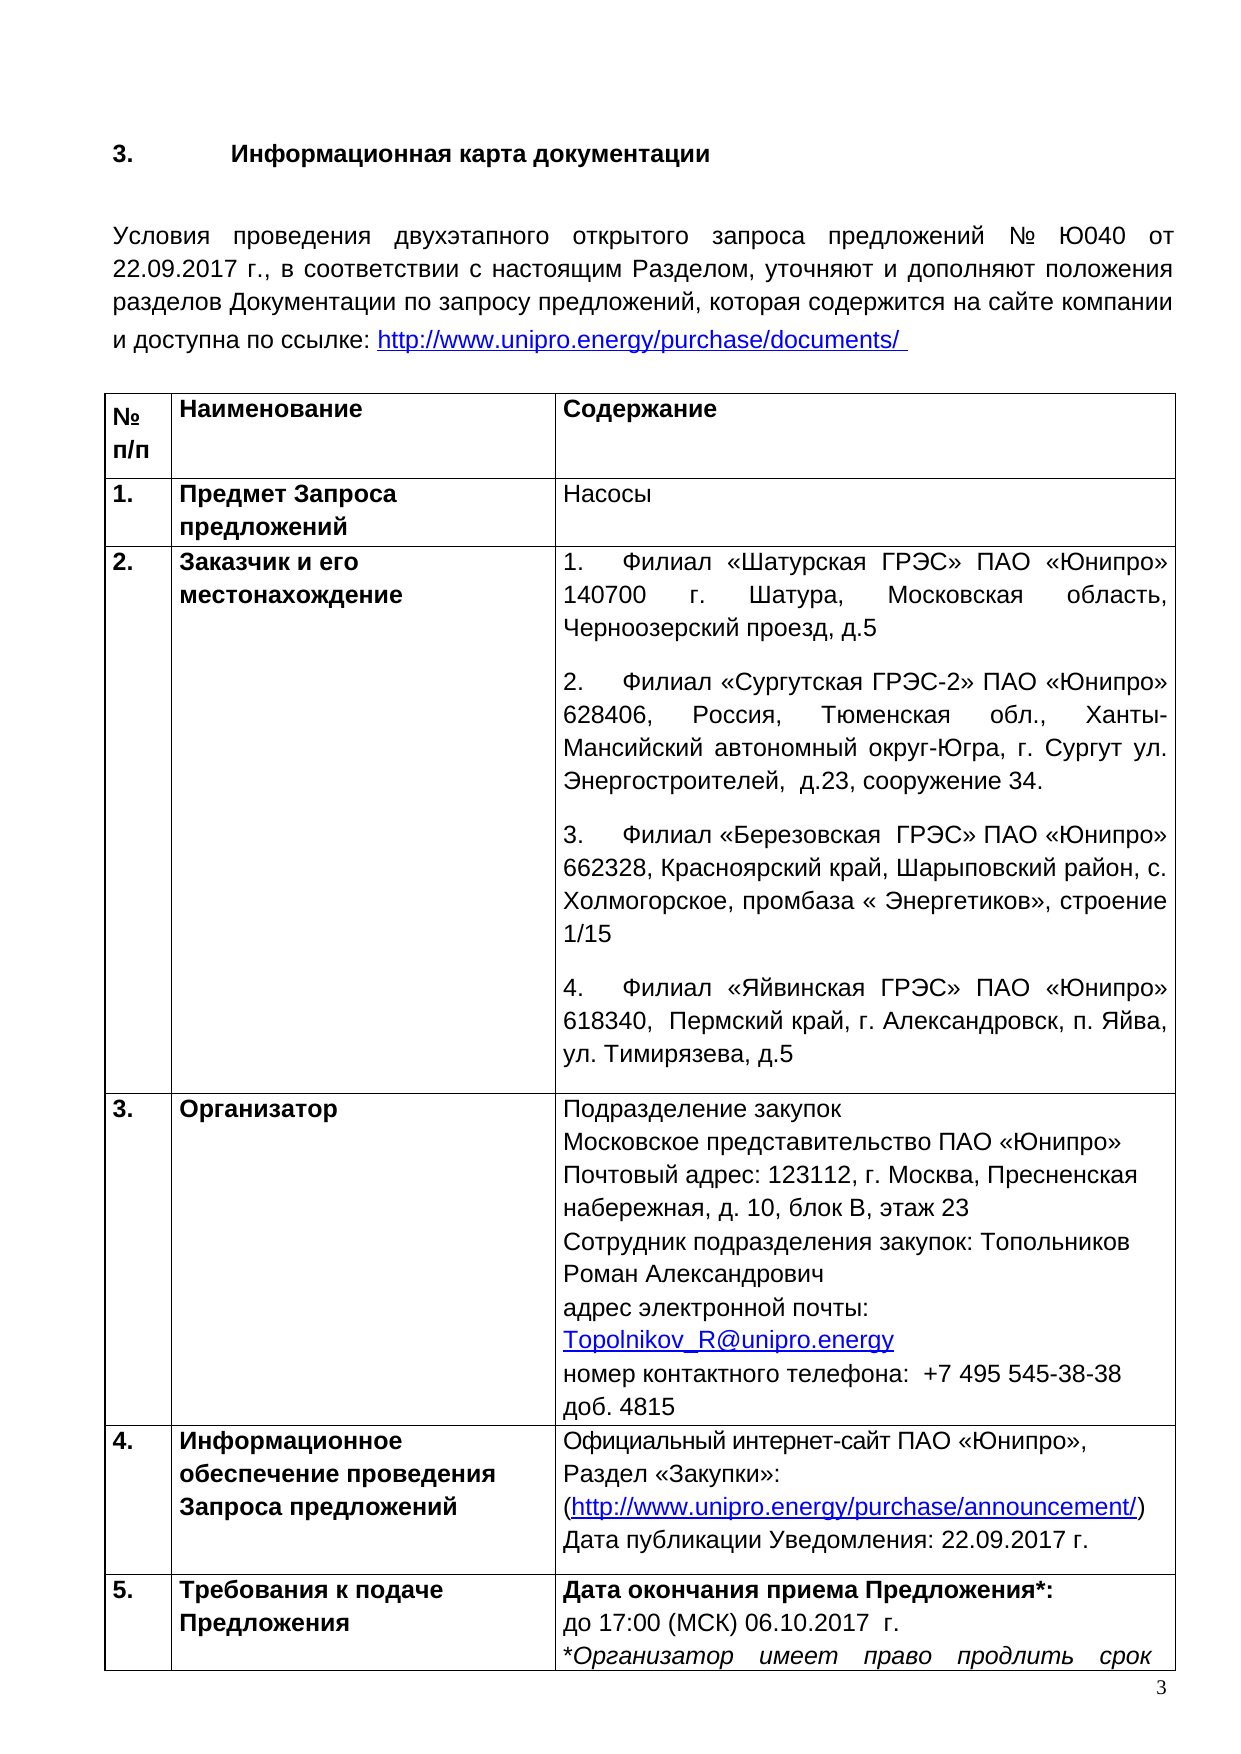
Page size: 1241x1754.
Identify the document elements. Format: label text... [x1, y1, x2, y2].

table_cell [106, 479, 171, 546]
subtitle Информационная карта документации [112, 139, 1167, 167]
table_header Наименование [172, 394, 555, 478]
table_cell [106, 1575, 171, 1669]
table_cell Подразделение закупок Московское представительство ПАО «Юнипро» Почтовый адрес: 123112, г. Москва, Пресненская набережная, д. 10, блок B, этаж 23 Сотрудник подразделения закупок: Топольников Роман Александрович адрес электронной почты: Topolnikov_R@unipro.energy номер контактного телефона: +7 495 545-38-38 доб. 4815 [556, 1094, 1175, 1425]
table_cell Предмет Запроса предложений [172, 479, 555, 546]
table_cell Организатор [172, 1094, 555, 1425]
table_header Содержание [556, 394, 1175, 478]
table_cell 1. Филиал «Шатурская ГРЭС» ПАО «Юнипро» 140700 г. Шатура, Московская область, Черноозерский проезд, д.5 2. Филиал «Сургутская ГРЭС-2» ПАО «Юнипро» 628406, Россия, Тюменская обл., Ханты-Мансийский автономный округ-Югра, г. Сургут ул. Энергостроителей, д.23, сооружение 34. 3. Филиал «Березовская ГРЭС» ПАО «Юнипро» 662328, Красноярский край, Шарыповский район, с. Холмогорское, промбаза « Энергетиков», строение 1/15 4. Филиал «Яйвинская ГРЭС» ПАО «Юнипро» 618340, Пермский край, г. Александровск, п. Яйва, ул. Тимирязева, д.5 [556, 547, 1175, 1093]
table_cell [106, 1426, 171, 1574]
table_cell Информационное обеспечение проведения Запроса предложений [172, 1426, 555, 1574]
table_cell Насосы [556, 479, 1175, 546]
table_cell Требования к подаче Предложения [172, 1575, 555, 1669]
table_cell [556, 1575, 1175, 1669]
table_cell Заказчик и его местонахождение [172, 547, 555, 1093]
table_header № п/п [106, 394, 171, 478]
table_cell [106, 1094, 171, 1425]
table_cell Официальный интернет-сайт ПАО «Юнипро», Раздел «Закупки»: (http://www.unipro.energy/purchase/announcement/) Дата публикации Уведомления: 22.09.2017 г. [556, 1426, 1175, 1574]
table_cell [106, 547, 171, 1093]
text Условия проведения двухэтапного открытого запроса предложений № Ю040 от 22.09.2017 г., в соответствии с настоящим Разделом, уточняют и дополняют положения разделов Документации по запросу предложений, которая содержится на сайте компании и доступна по ссылке: http://www.unipro.energy/purchase/documents/ [112, 221, 1174, 354]
